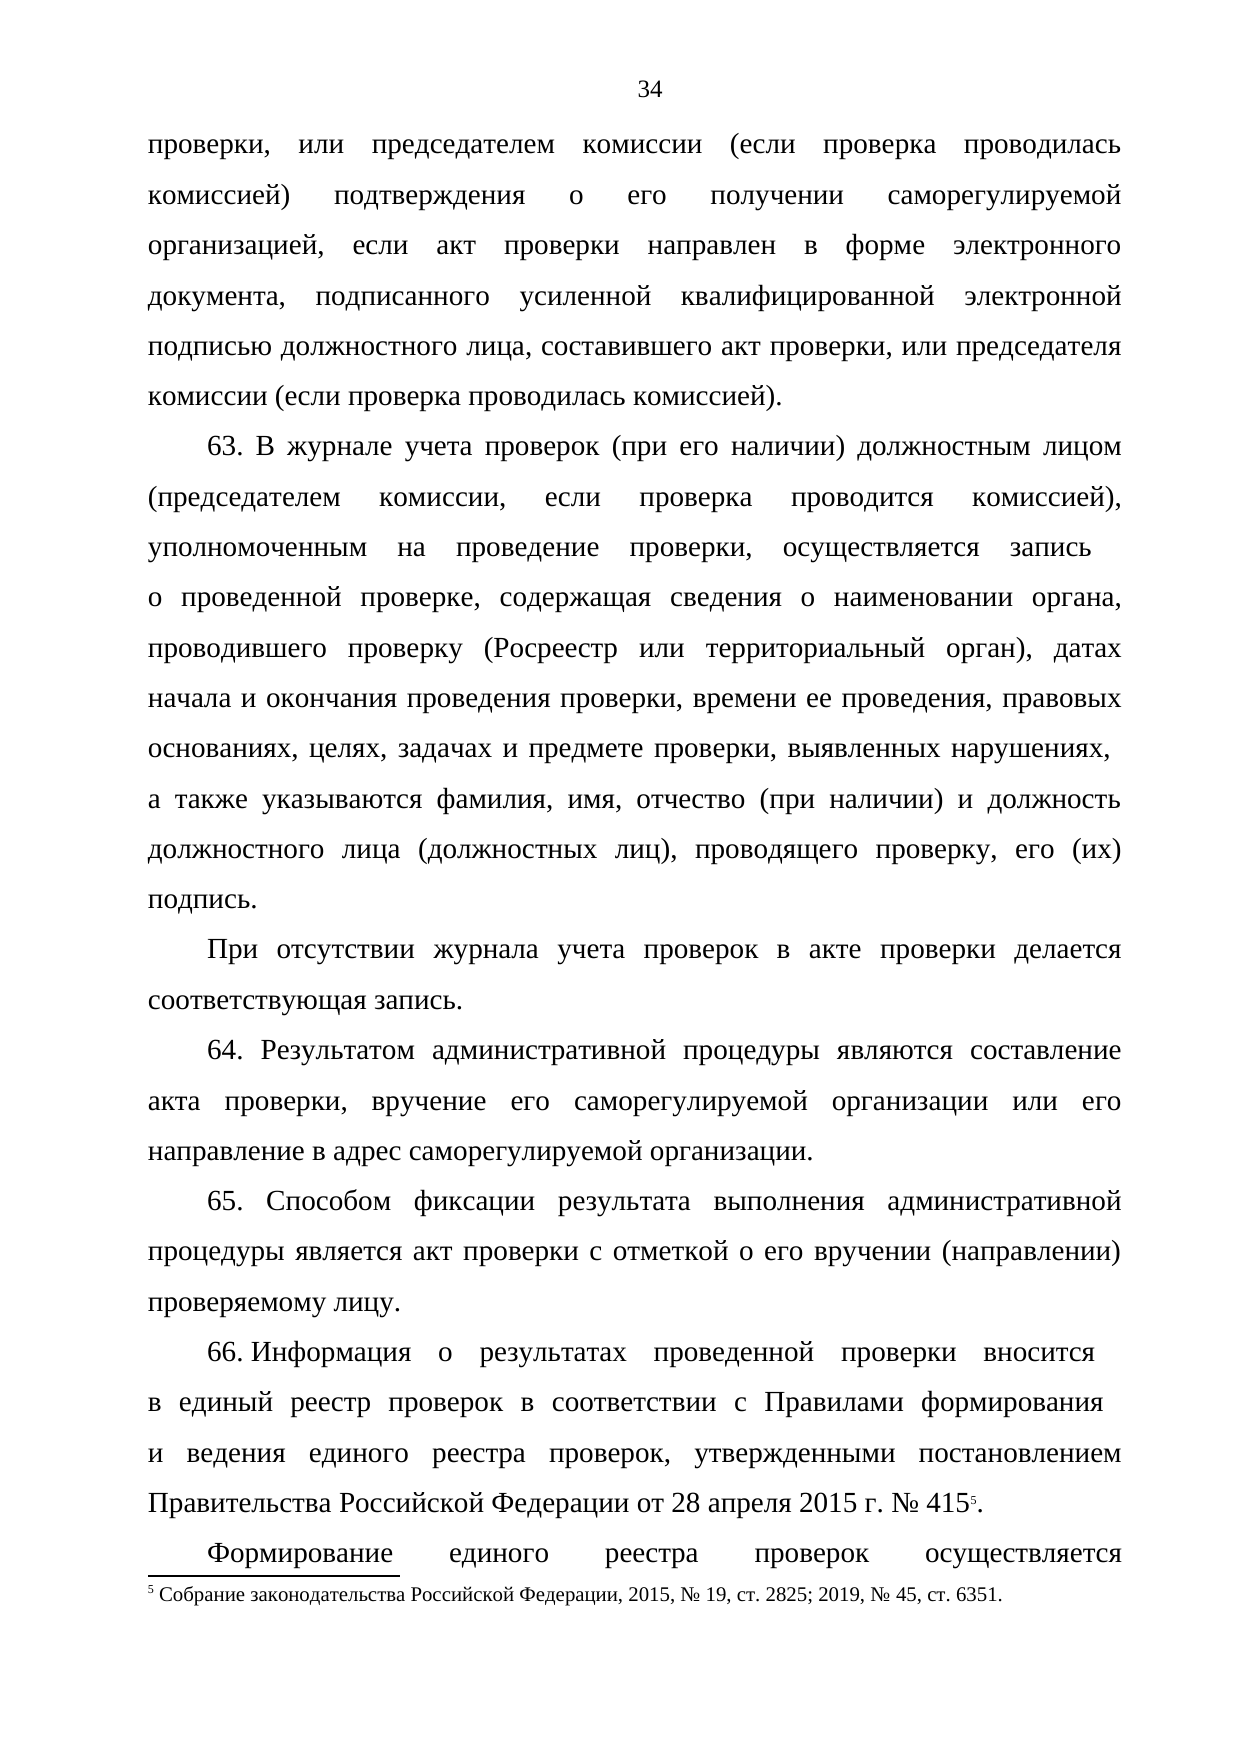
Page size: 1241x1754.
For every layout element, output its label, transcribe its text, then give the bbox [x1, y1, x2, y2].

text 64. Результатом административной процедуры являются составление акта проверки, вручение его саморегулируемой организации или его направление в адрес саморегулируемой организации. [148, 1032, 1122, 1166]
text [148, 127, 1122, 412]
text 66. Информация о результатах проведенной проверки вносится в единый реестр проверок в соответствии с Правилами формирования и ведения единого реестра проверок, утвержденными постановлением Правительства Российской Федерации от 28 апреля 2015 г. № 415. [148, 1334, 1122, 1519]
text 63. В журнале учета проверок (при его наличии) должностным лицом (председателем комиссии, если проверка проводится комиссией), уполномоченным на проведение проверки, осуществляется запись о проведенной проверке, содержащая сведения о наименовании органа, проводившего проверку (Росреестр или территориальный орган), датах начала и окончания проведения проверки, времени ее проведения, правовых основаниях, целях, задачах и предмете проверки, выявленных нарушениях, а также указываются фамилия, имя, отчество (при наличии) и должность должностного лица (должностных лиц), проводящего проверку, его (их) подпись. [148, 428, 1122, 915]
text 65. Способом фиксации результата выполнения административной процедуры является акт проверки с отметкой о его вручении (направлении) проверяемому лицу. [148, 1183, 1122, 1317]
text При отсутствии журнала учета проверок в акте проверки делается соответствующая запись. [148, 932, 1122, 1016]
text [148, 1535, 1122, 1569]
